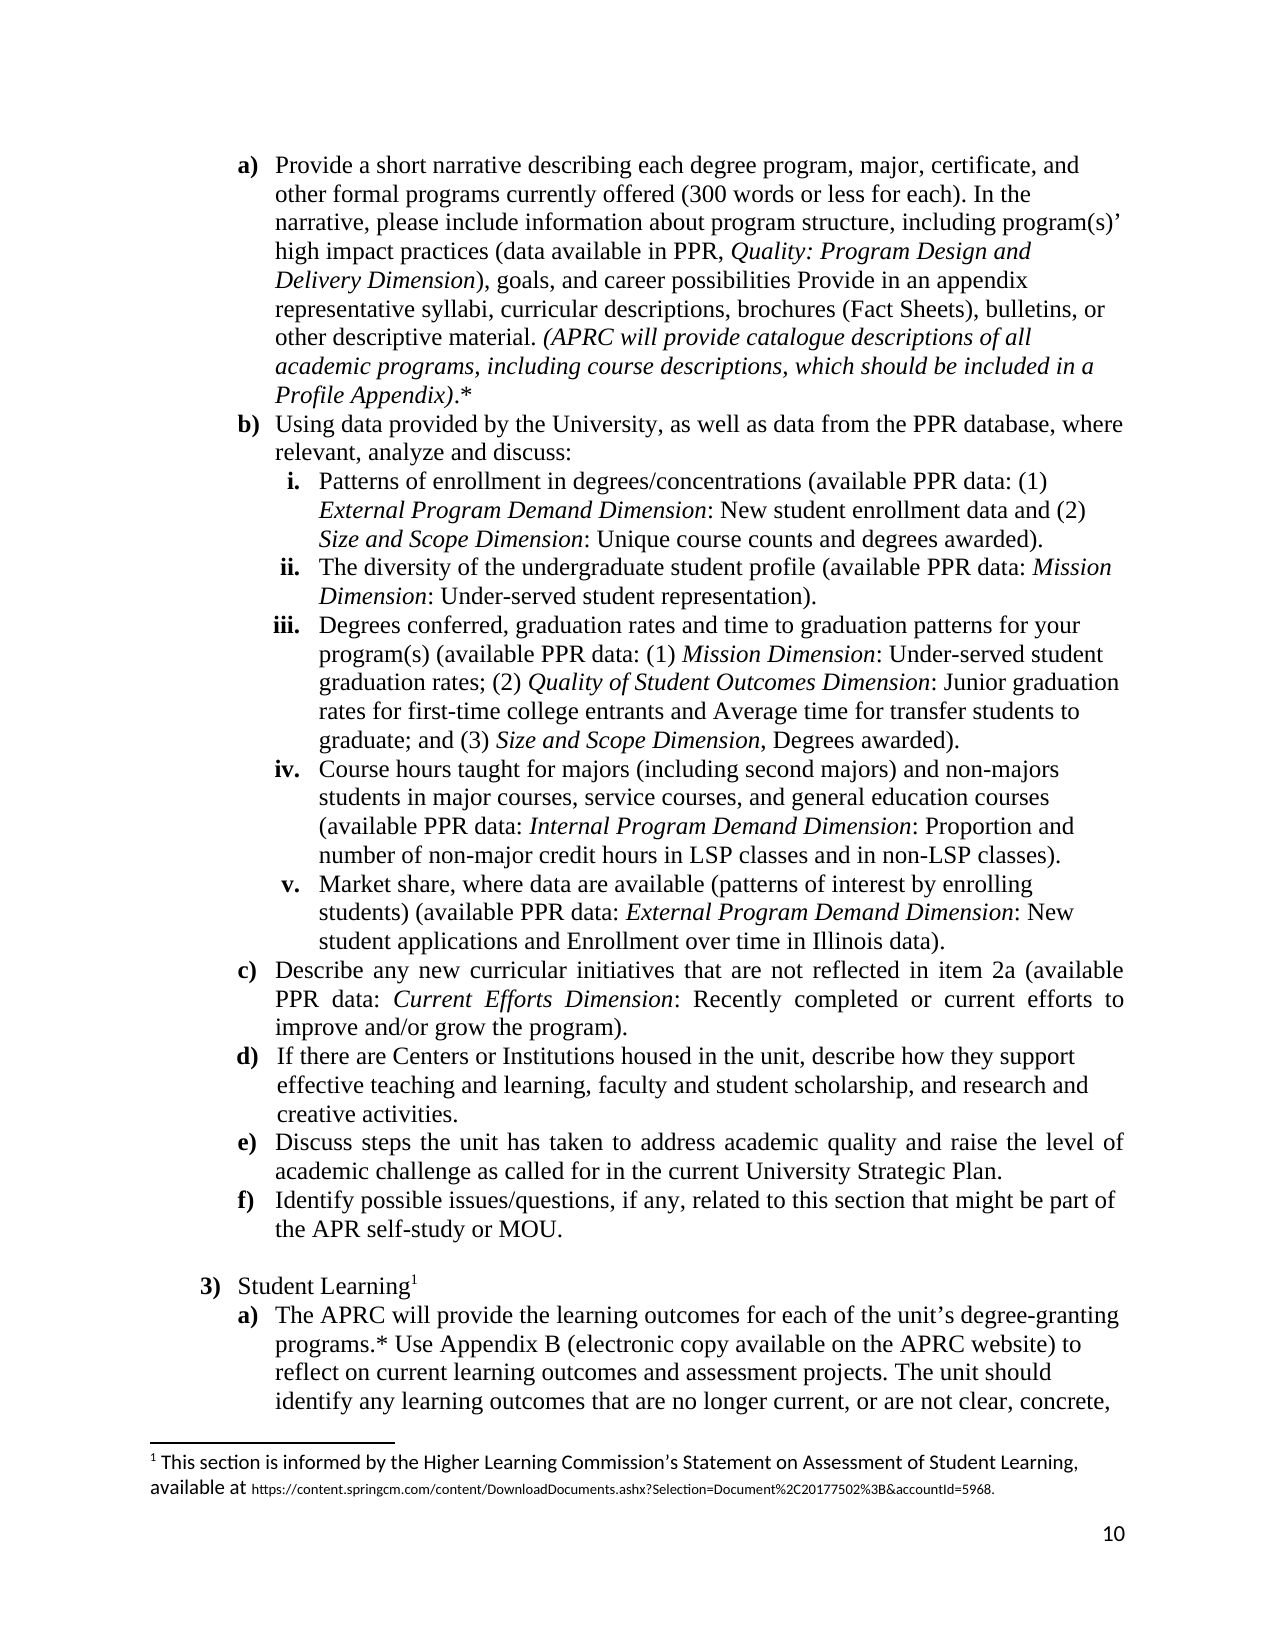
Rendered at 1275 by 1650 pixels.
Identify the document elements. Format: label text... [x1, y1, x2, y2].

list Course hours taught for majors (including second majors) and non-majors students in major courses, service courses, and general education courses (available PPR data: Internal Program Demand Dimension: Proportion and number of non-major credit hours in LSP classes and in non-LSP classes). [300, 754, 1125, 869]
list Using data provided by the University, as well as data from the PPR database, where relevant, analyze and discuss: [237, 409, 1125, 466]
list Degrees conferred, graduation rates and time to graduation patterns for your program(s) (available PPR data: (1) Mission Dimension: Under-served student graduation rates; (2) Quality of Student Outcomes Dimension: Junior graduation rates for first-time college entrants and Average time for transfer students to graduate; and (3) Size and Scope Dimension, Degrees awarded). [300, 610, 1125, 754]
list Discuss steps the unit has taken to address academic quality and raise the level of academic challenge as called for in the current University Strategic Plan. [237, 1127, 1125, 1185]
list Market share, where data are available (patterns of interest by enrolling students) (available PPR data: External Program Demand Dimension: New student applications and Enrollment over time in Illinois data). [300, 869, 1125, 955]
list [237, 1300, 1125, 1415]
list Student Learning [200, 1271, 1125, 1300]
list The diversity of the undergraduate student profile (available PPR data: Mission Dimension: Under-served student representation). [300, 552, 1125, 610]
list Identify possible issues/questions, if any, related to this section that might be part of the APR self-study or MOU. [237, 1185, 1125, 1242]
list Provide a short narrative describing each degree program, major, certificate, and other formal programs currently offered (300 words or less for each). In the narrative, please include information about program structure, including program(s)’ high impact practices (data available in PPR, Quality: Program Design and Delivery Dimension), goals, and career possibilities Provide in an appendix representative syllabi, curricular descriptions, brochures (Fact Sheets), bulletins, or other descriptive material. (APRC will provide catalogue descriptions of all academic programs, including course descriptions, which should be included in a Profile Appendix).* [237, 150, 1125, 409]
list If there are Centers or Institutions housed in the unit, describe how they support effective teaching and learning, faculty and student scholarship, and research and creative activities. [236, 1041, 1125, 1127]
list Patterns of enrollment in degrees/concentrations (available PPR data: (1) External Program Demand Dimension: New student enrollment data and (2) Size and Scope Dimension: Unique course counts and degrees awarded). [300, 466, 1125, 552]
list Describe any new curricular initiatives that are not reflected in item 2a (available PPR data: Current Efforts Dimension: Recently completed or current efforts to improve and/or grow the program). [237, 955, 1125, 1041]
